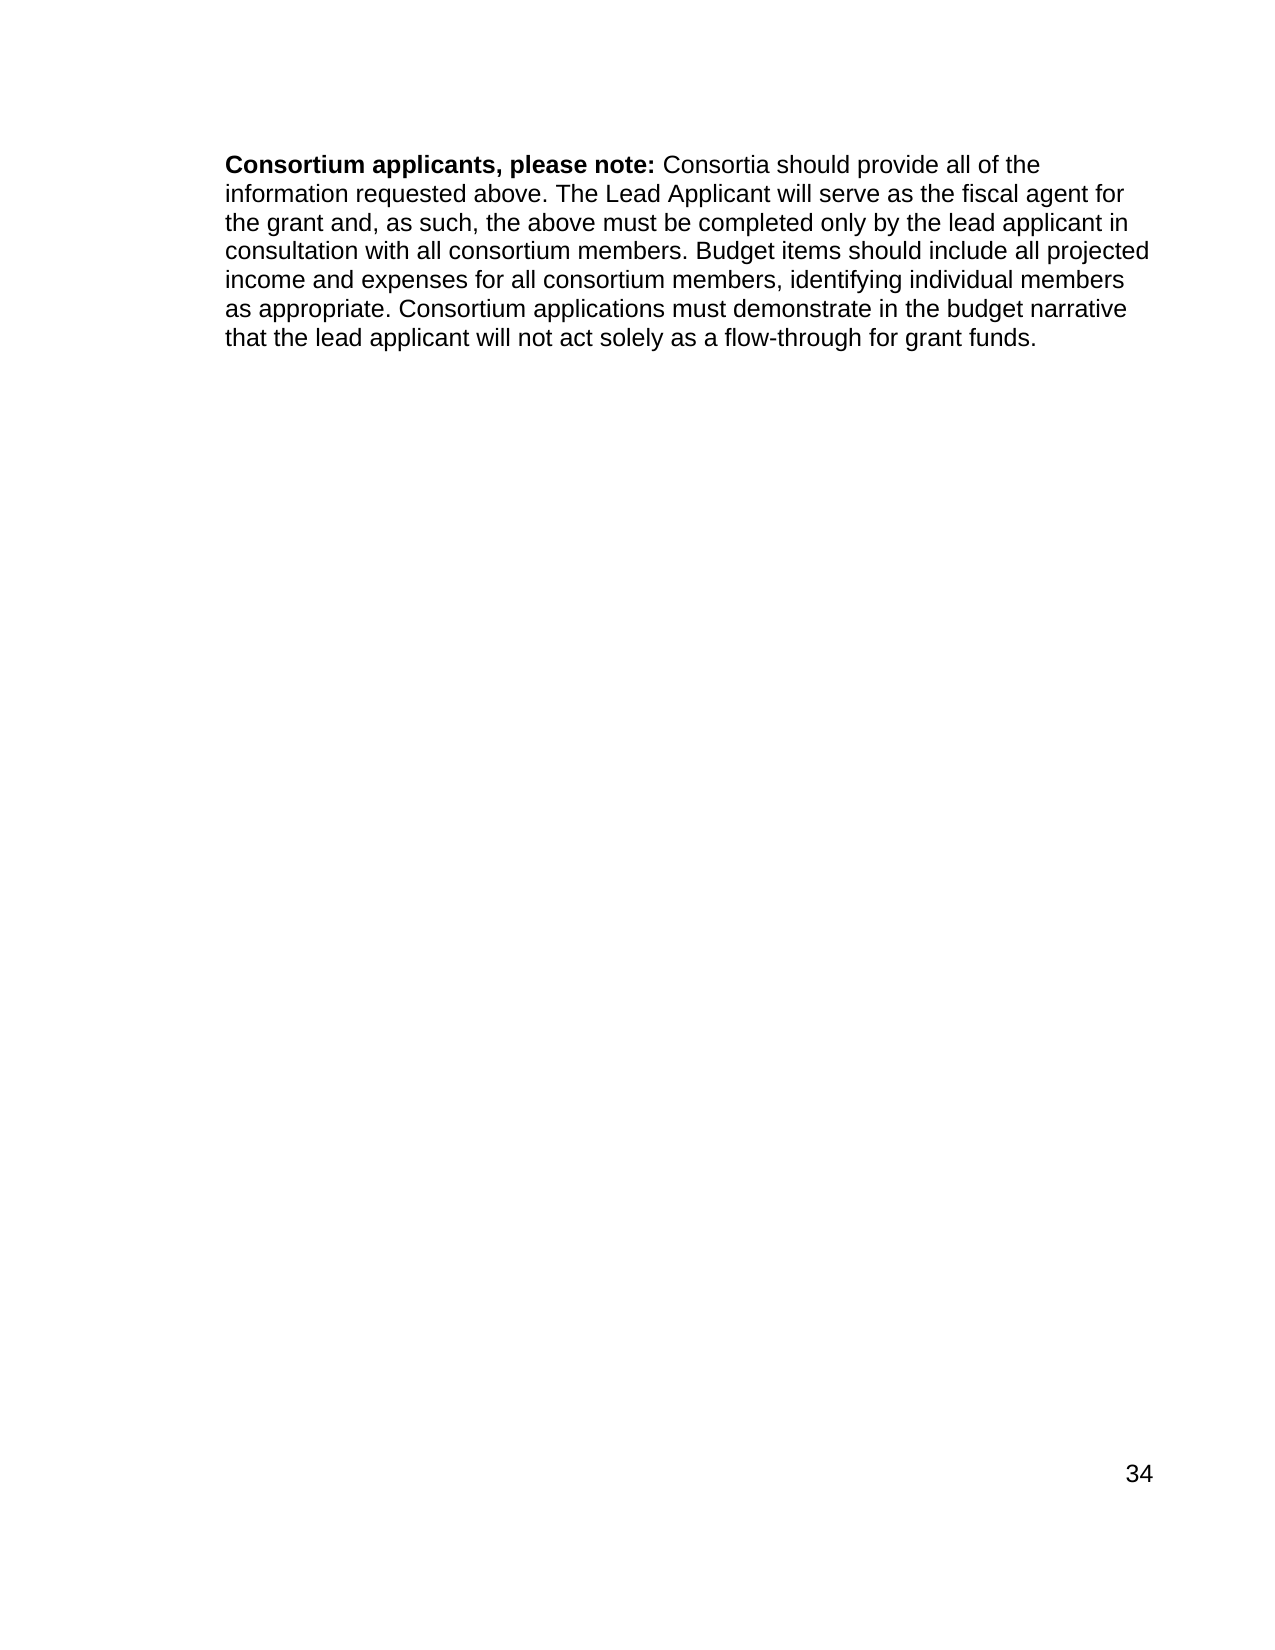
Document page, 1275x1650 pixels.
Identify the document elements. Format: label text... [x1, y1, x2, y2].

text Please refer to the Budget Guidance Section for maximum allowable amounts in certain categories. [225, 150, 1153, 207]
text Consortium applicants, please note: Consortia should provide all of the information requested above. The Lead Applicant will serve as the fiscal agent for the grant and, as such, the above must be completed only by the lead applicant in consultation with all consortium members. Budget items should include all projected income and expenses for all consortium members, identifying individual members as appropriate. Consortium applications must demonstrate in the budget narrative that the lead applicant will not act solely as a flow-through for grant funds. [225, 232, 1153, 434]
